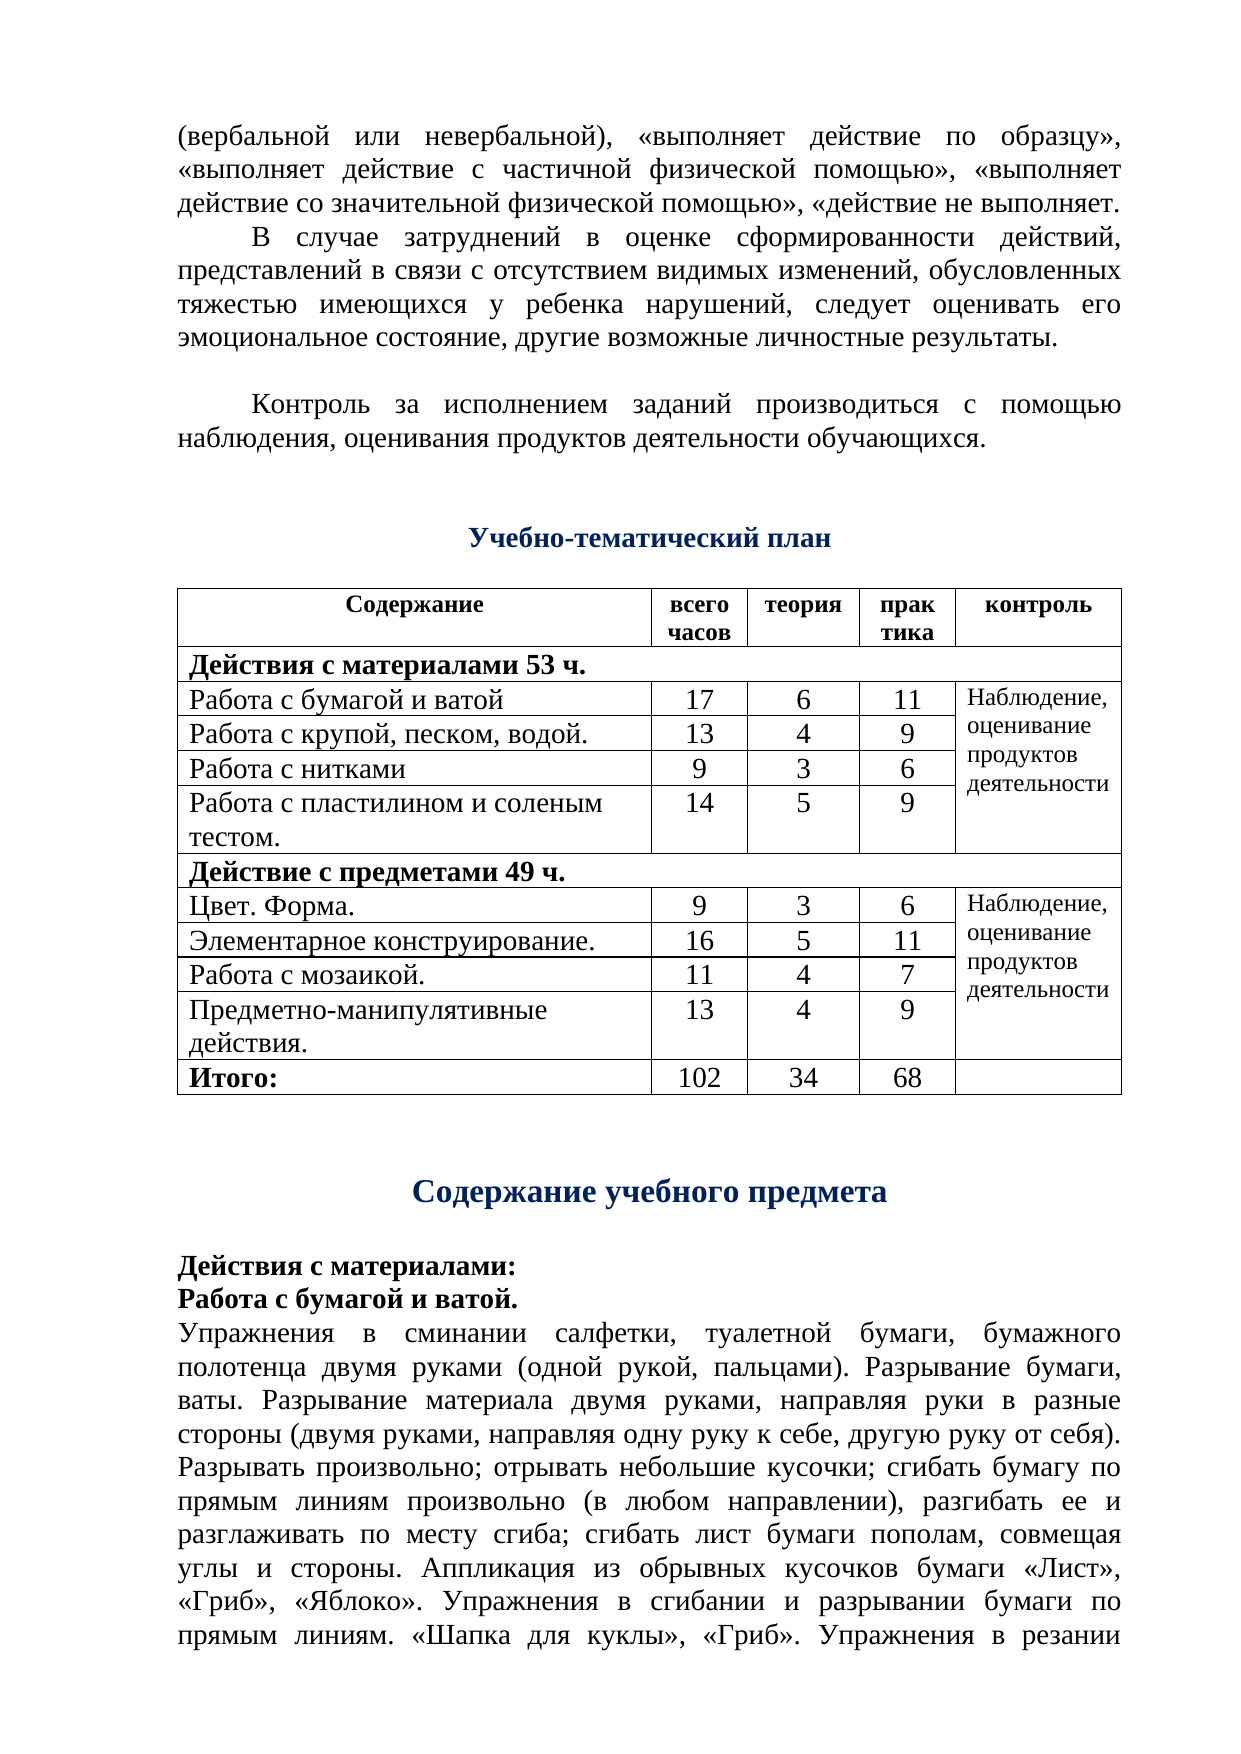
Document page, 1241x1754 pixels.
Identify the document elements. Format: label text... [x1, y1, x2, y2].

table_cell 6 [748, 682, 859, 715]
table_header прак тика [860, 589, 955, 646]
table_cell 5 [748, 923, 859, 956]
table_cell Работа с пластилином и соленым тестом. [178, 786, 651, 853]
table_cell Работа с крупой, песком, водой. [178, 716, 651, 750]
table_cell Предметно-манипулятивные действия. [178, 992, 651, 1059]
table_cell 4 [748, 958, 859, 991]
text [177, 1315, 1122, 1651]
table_cell 34 [748, 1060, 859, 1094]
table_cell Действия с материалами 53 ч. [178, 647, 1121, 681]
table_cell 13 [652, 716, 747, 750]
table_cell 68 [860, 1060, 955, 1094]
table_header теория [748, 589, 859, 646]
table_cell Действие с предметами 49 ч. [178, 854, 1121, 887]
table_cell 9 [860, 992, 955, 1059]
table_cell 13 [652, 992, 747, 1059]
table_cell 9 [860, 716, 955, 750]
table_cell 4 [748, 992, 859, 1059]
table_cell 11 [860, 923, 955, 956]
table_cell 17 [652, 682, 747, 715]
table_cell Наблюдение, оценивание продуктов деятельности [956, 682, 1121, 853]
text Контроль за исполнением заданий производиться с помощью наблюдения, оценивания продуктов деятельности обучающихся. [177, 386, 1122, 453]
text В случае затруднений в оценке сформированности действий, представлений в связи с отсутствием видимых изменений, обусловленных тяжестью имеющихся у ребенка нарушений, следует оценивать его эмоциональное состояние, другие возможные личностные результаты. [177, 219, 1122, 353]
table_cell 11 [652, 958, 747, 991]
table_header контроль [956, 589, 1121, 646]
table_cell 9 [652, 751, 747, 784]
table_cell 3 [748, 888, 859, 922]
table_cell 7 [860, 958, 955, 991]
table_cell 9 [652, 888, 747, 922]
table_cell [956, 1060, 1121, 1094]
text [177, 118, 1122, 219]
table_cell Итого: [178, 1060, 651, 1094]
table_cell 4 [748, 716, 859, 750]
table_cell 6 [860, 751, 955, 784]
table_cell Работа с нитками [178, 751, 651, 784]
table_cell 3 [748, 751, 859, 784]
table_cell Работа с мозаикой. [178, 958, 651, 991]
table_cell Цвет. Форма. [178, 888, 651, 922]
text Работа с бумагой и ватой. [177, 1282, 1081, 1315]
table_cell Элементарное конструирование. [178, 923, 651, 956]
text Действия с материалами: [177, 1248, 1122, 1282]
text Содержание учебного предмета [177, 1171, 1122, 1210]
table_cell Наблюдение, оценивание продуктов деятельности [956, 888, 1121, 1059]
table_cell 6 [860, 888, 955, 922]
table_cell 11 [860, 682, 955, 715]
table_cell 9 [860, 786, 955, 853]
text Учебно-тематический план [177, 521, 1122, 554]
table_cell 102 [652, 1060, 747, 1094]
table_cell 14 [652, 786, 747, 853]
table_cell Работа с бумагой и ватой [178, 682, 651, 715]
table_header Содержание [178, 589, 651, 646]
table_cell 16 [652, 923, 747, 956]
table_header всего часов [652, 589, 747, 646]
table_cell 5 [748, 786, 859, 853]
